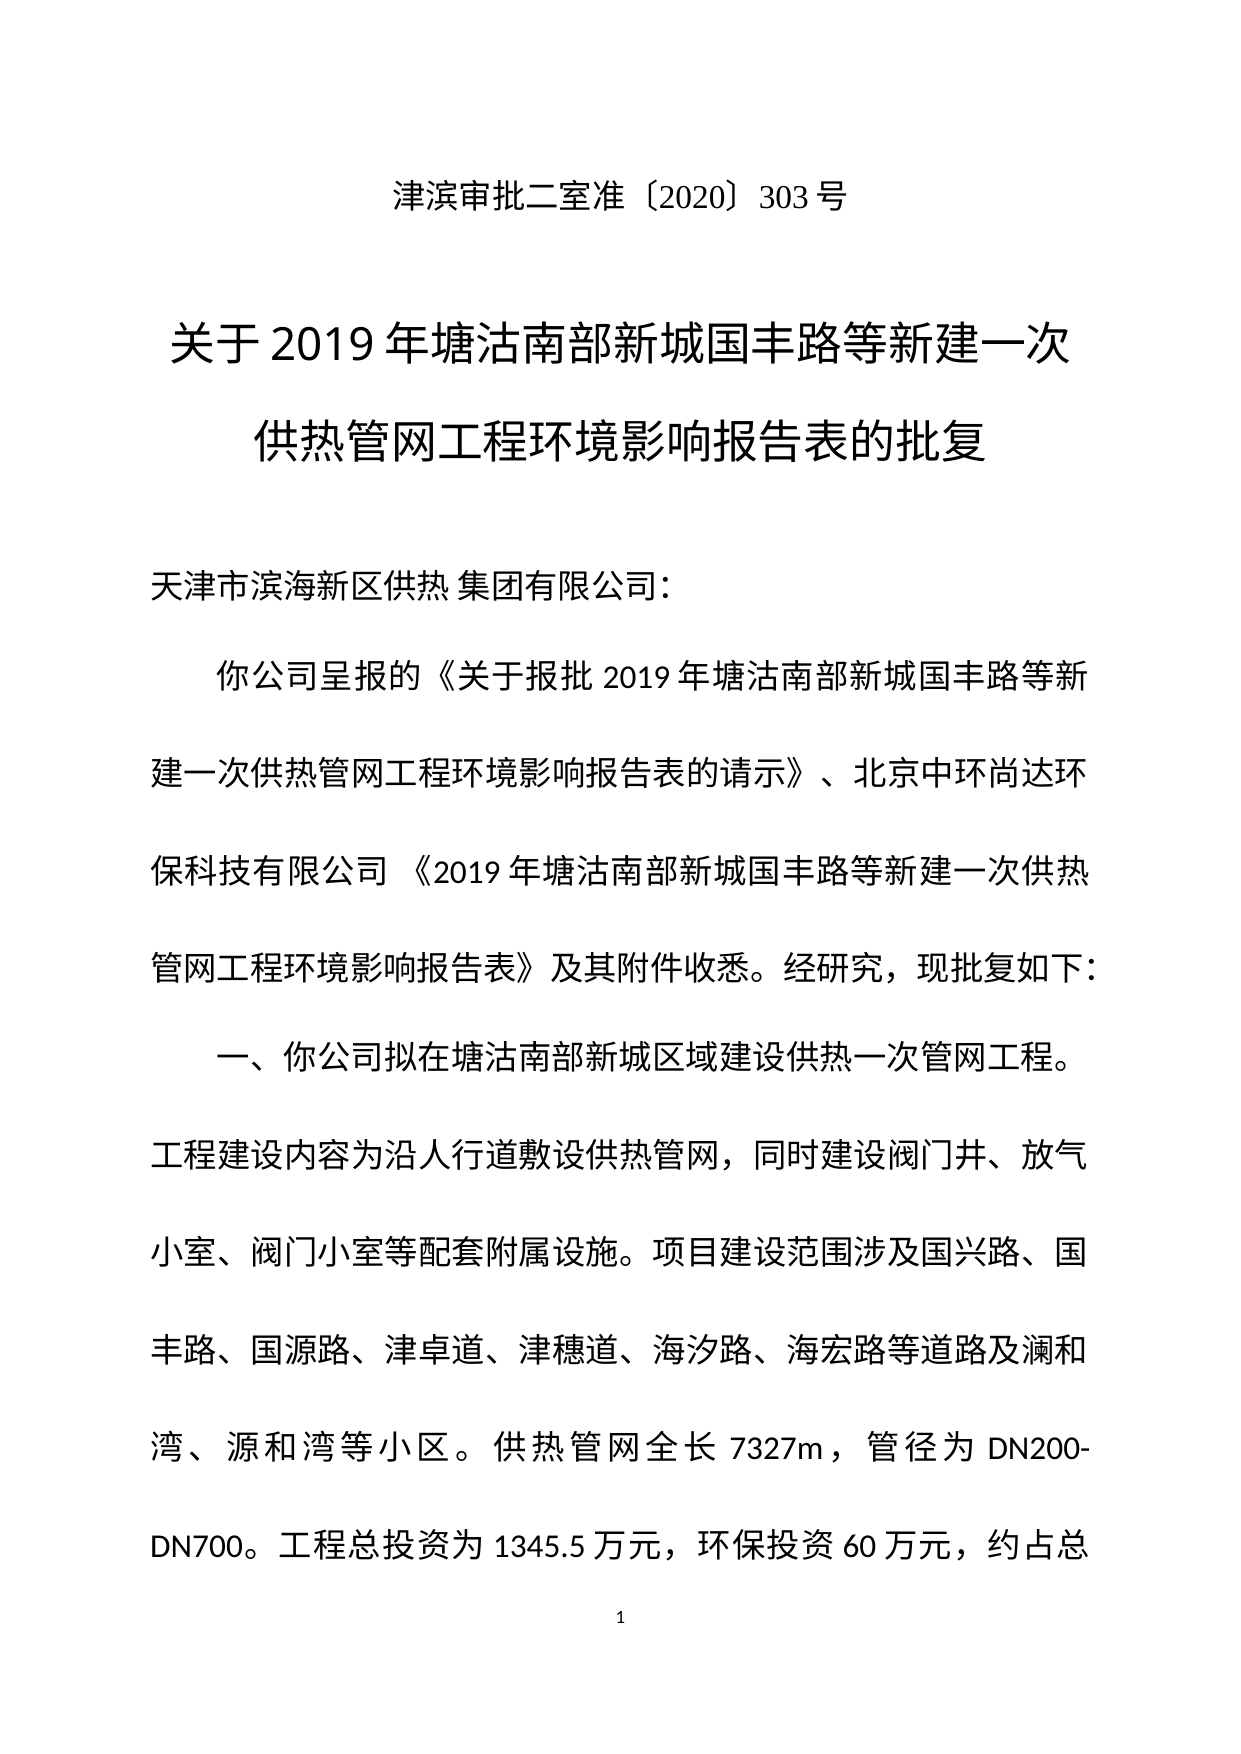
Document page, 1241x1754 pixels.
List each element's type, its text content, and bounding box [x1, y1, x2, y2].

text 供热管网工程环境影响报告表的批复 [150, 389, 1090, 487]
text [150, 1023, 1090, 1575]
text 天津市滨海新区供热 集团有限公司： [150, 552, 1090, 617]
text 关于2019年塘沽南部新城国丰路等新建一次 [150, 292, 1090, 389]
text 津滨审批二室准〔2020〕303号 [150, 162, 1090, 227]
text 你公司呈报的《关于报批2019年塘沽南部新城国丰路等新建一次供热管网工程环境影响报告表的请示》、北京中环尚达环保科技有限公司 《2019年塘沽南部新城国丰路等新建一次供热管网工程环境影响报告表》及其附件收悉。经研究，现批复如下： [150, 641, 1090, 998]
